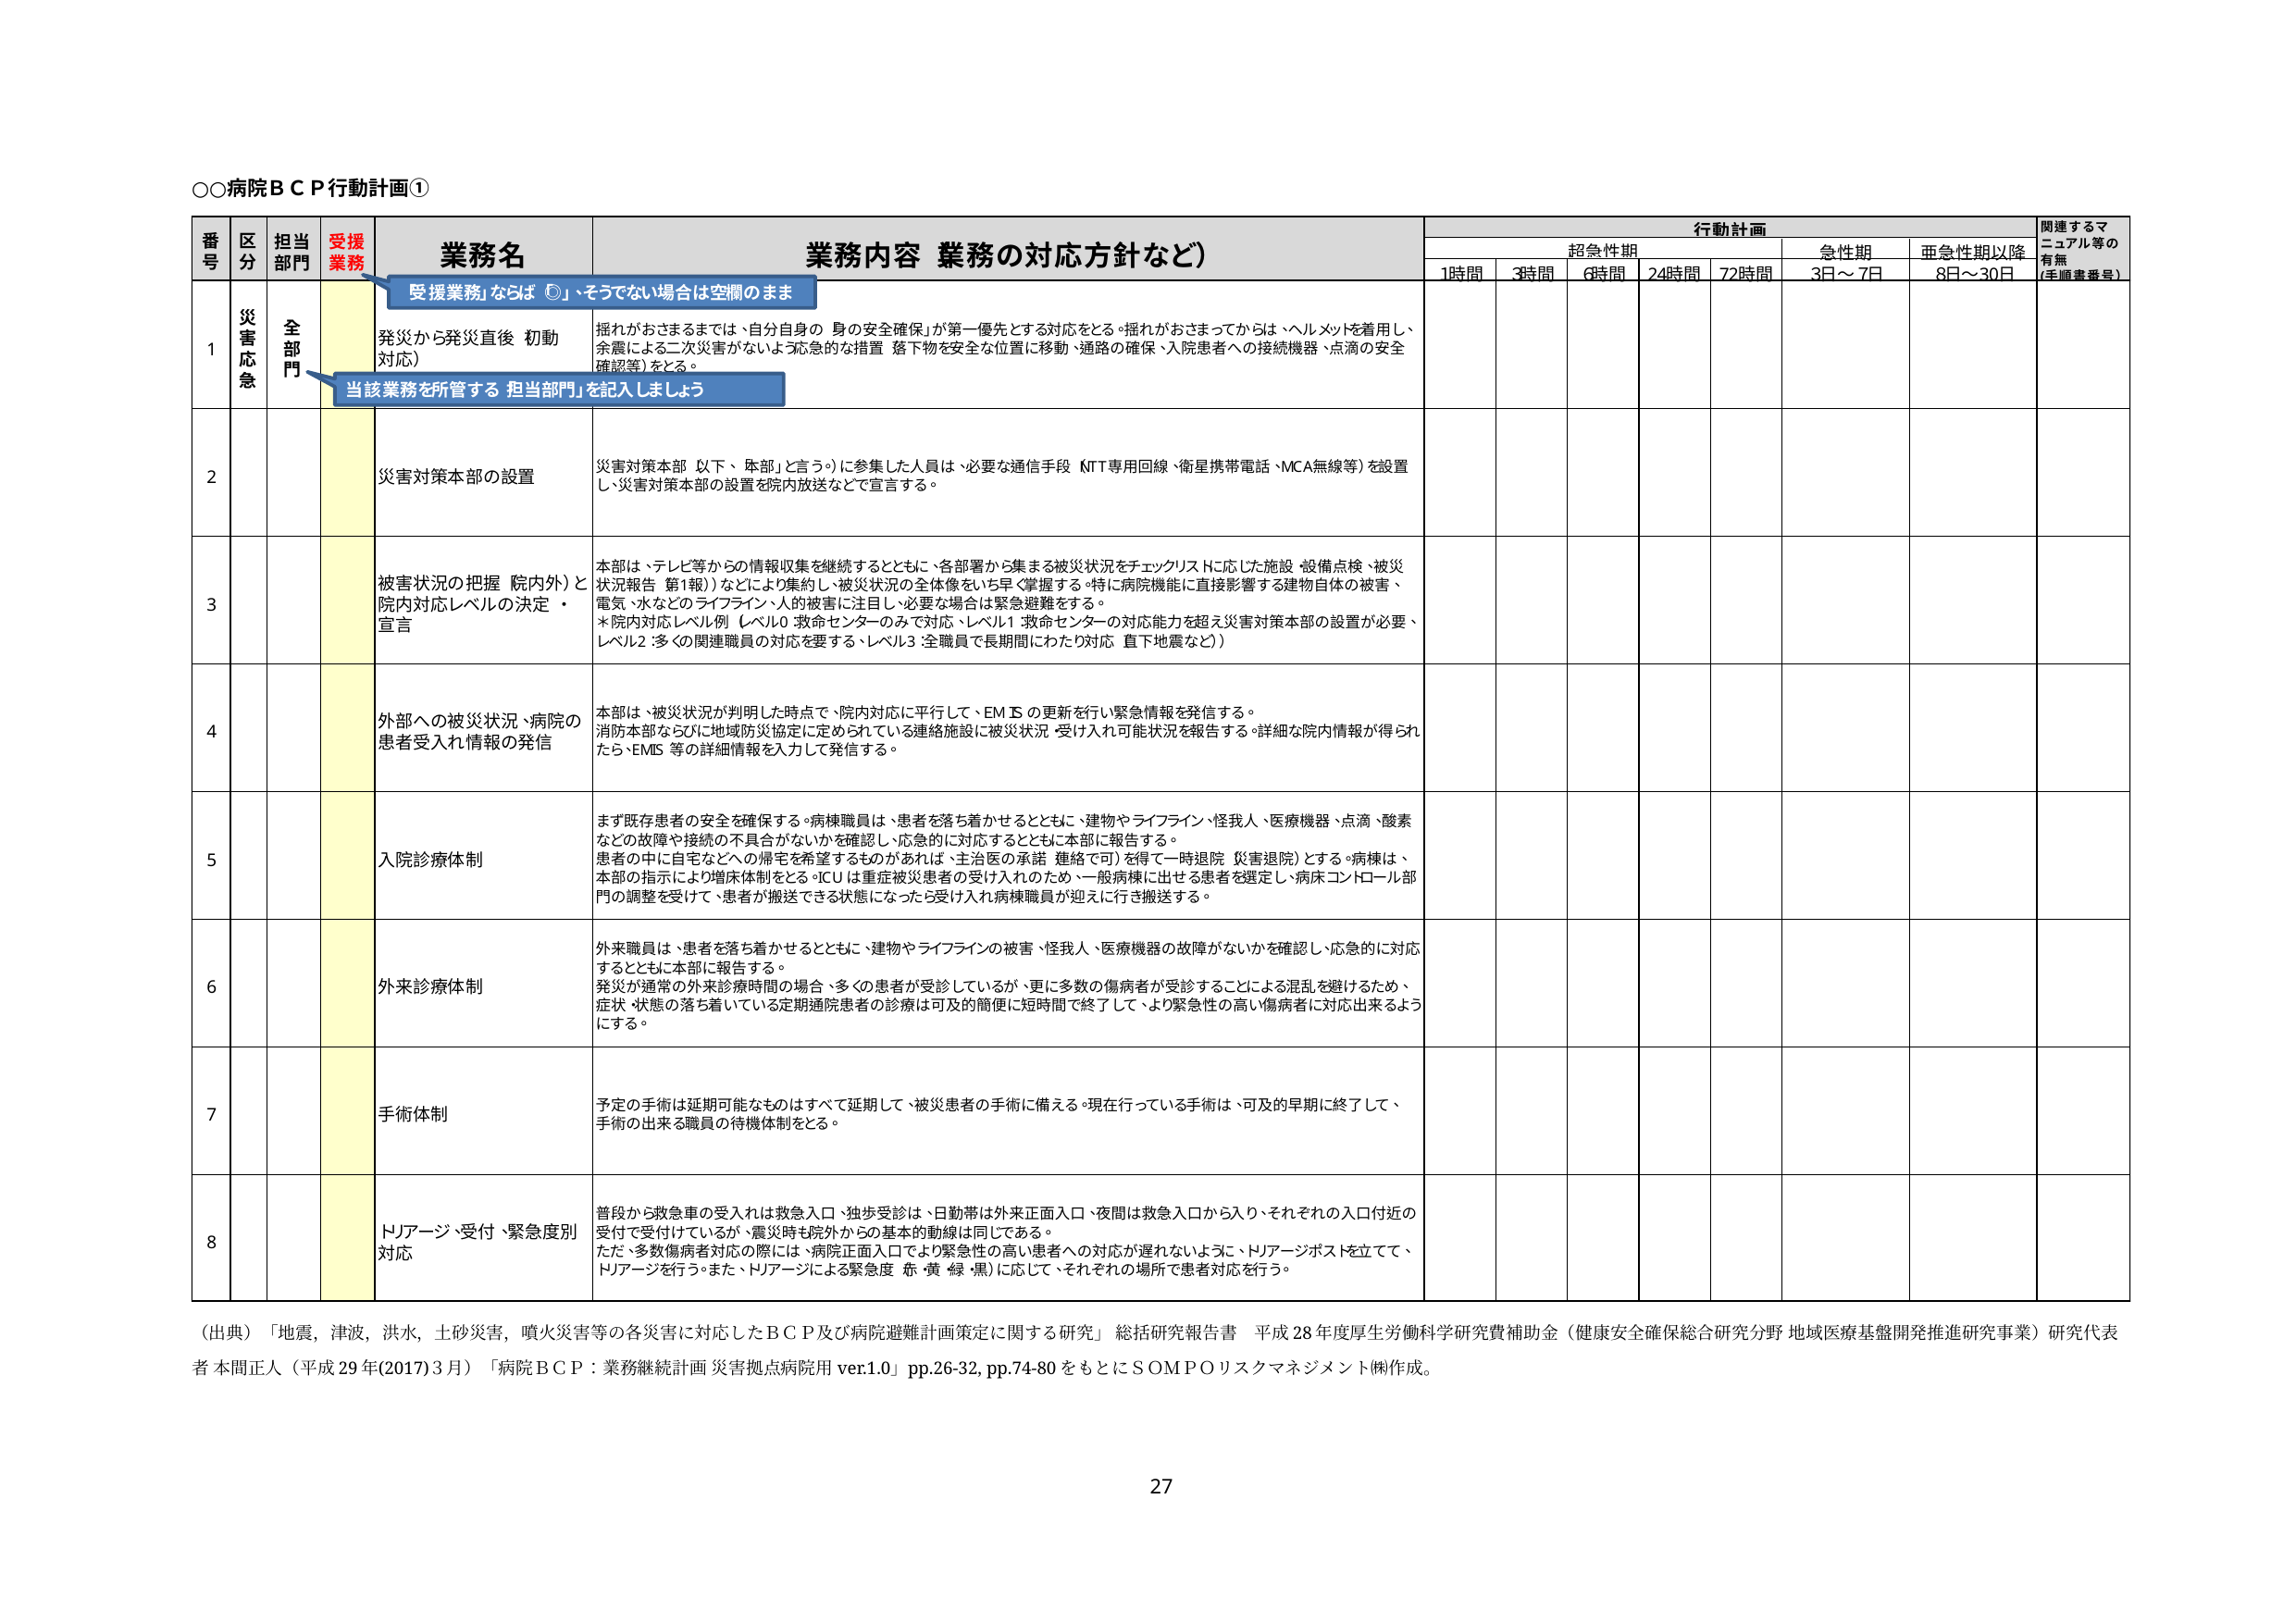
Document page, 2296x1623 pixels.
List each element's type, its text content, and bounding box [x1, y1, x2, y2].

text ○○病院ＢＣＰ行動計画① [192, 169, 2131, 204]
text （出典）「地震，津波，洪水，土砂災害，噴火災害等の各災害に対応したＢＣＰ及び病院避難計画策定に関する研究」 総括研究報告書 平成28年度厚生労働科学研究費補助金（健康安全確保総合研究分野 地域医療基盤開発推進研究事業）研究代表者 本間正人（平成29年(2017)３月）「病院ＢＣＰ：業務継続計画 災害拠点病院用 ver.1.0」pp.26-32, pp.74-80をもとにＳＯＭＰＯリスクマネジメント㈱作成。 [192, 1315, 2131, 1384]
